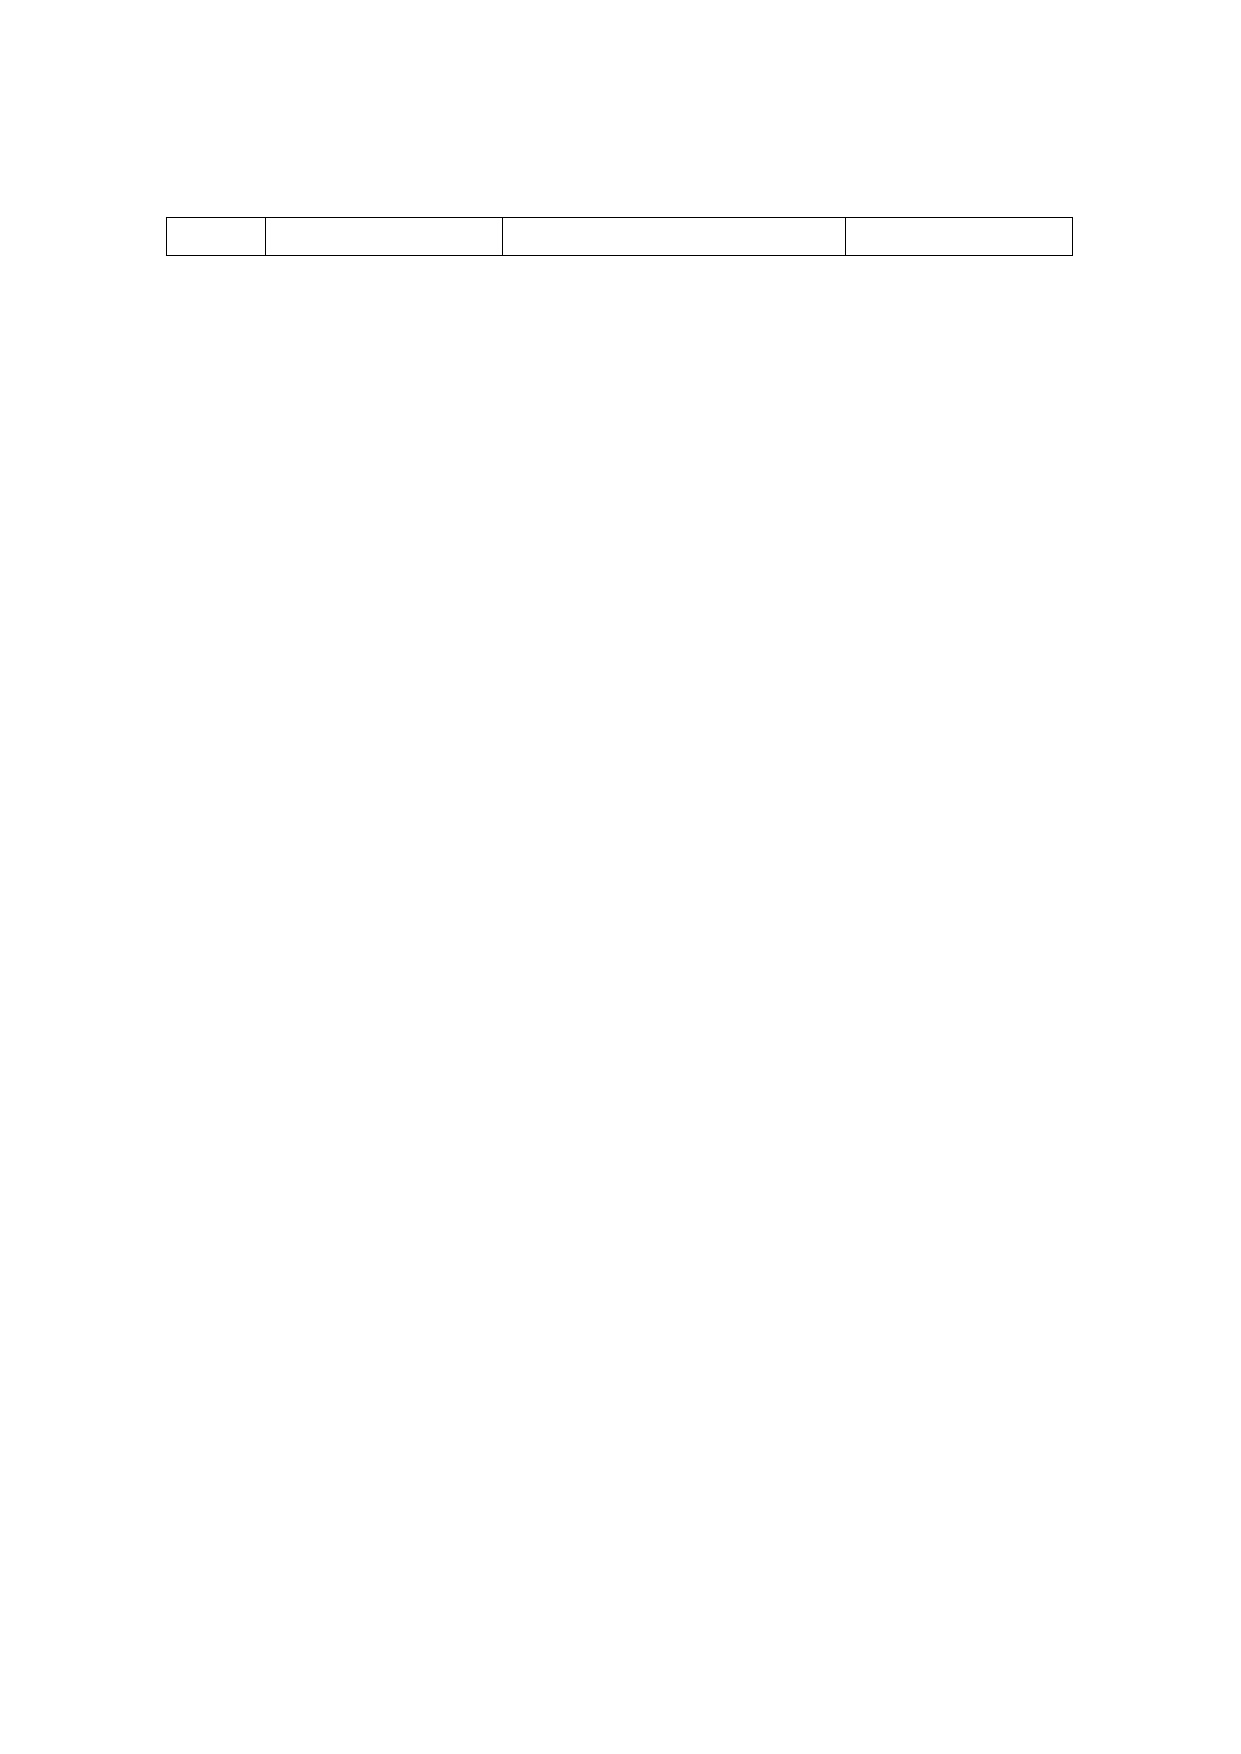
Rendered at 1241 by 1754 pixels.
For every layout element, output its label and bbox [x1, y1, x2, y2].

table_cell [167, 218, 265, 255]
table_cell [266, 218, 502, 255]
table_cell [846, 218, 1072, 255]
table_cell [503, 218, 845, 255]
